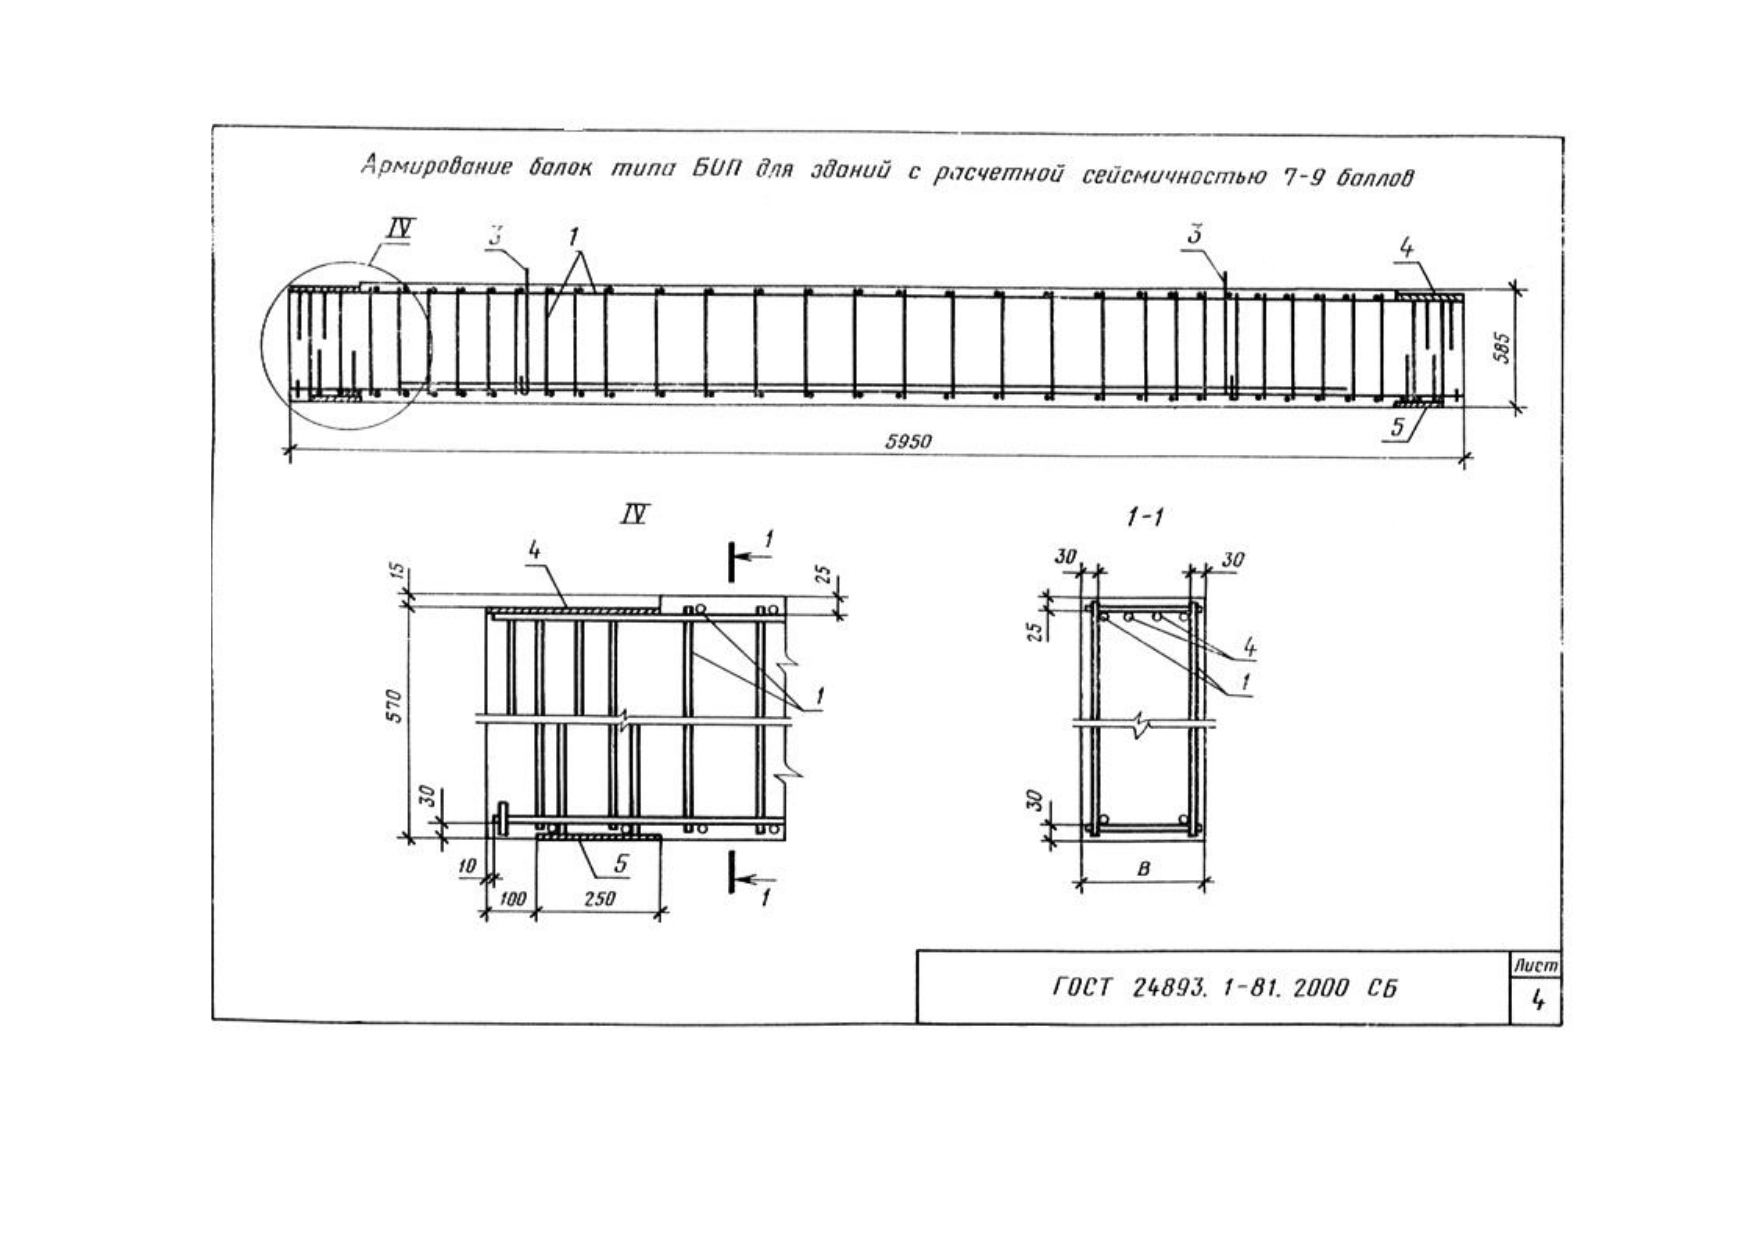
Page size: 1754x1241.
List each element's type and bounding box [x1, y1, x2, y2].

picture [211, 118, 1573, 1040]
